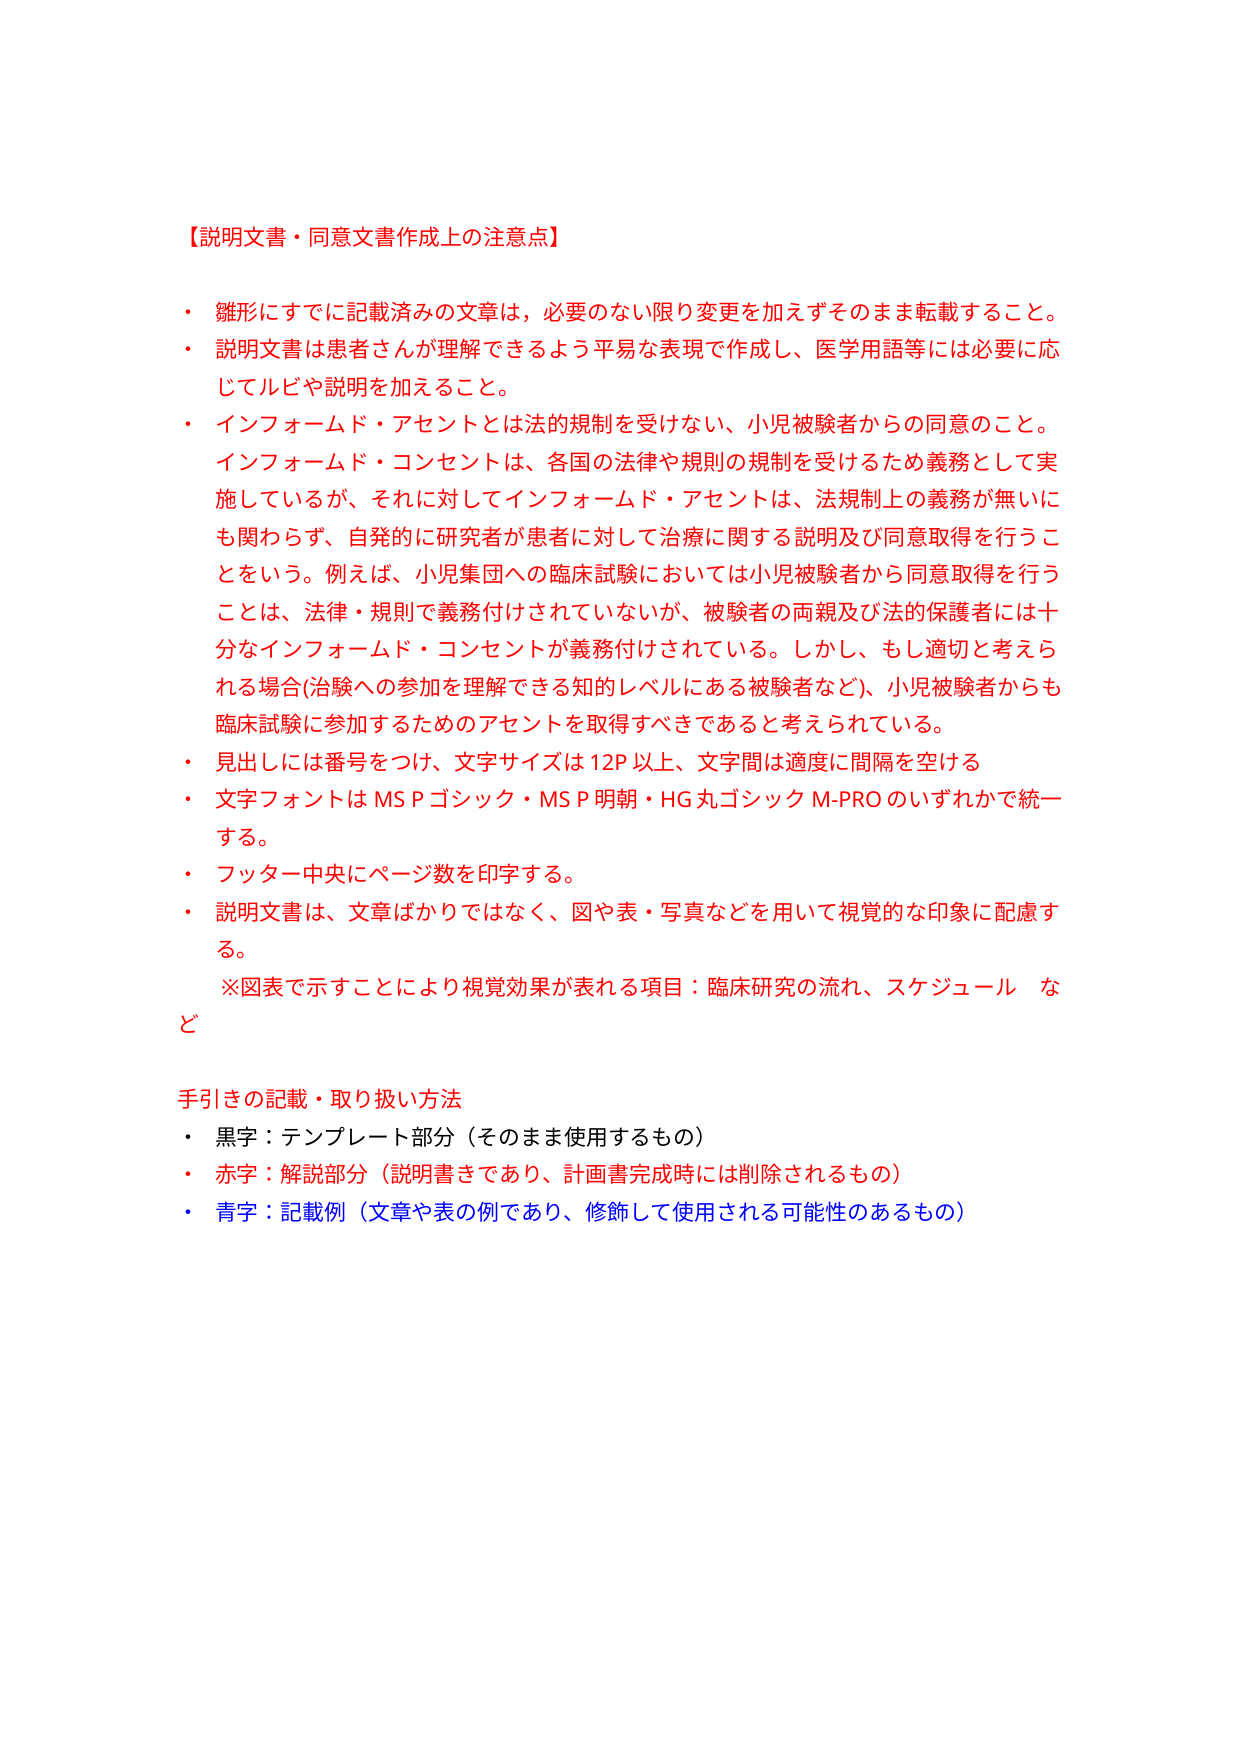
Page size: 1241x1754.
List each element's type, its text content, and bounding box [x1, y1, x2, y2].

list 青字：記載例（文章や表の例であり、修飾して使用される可能性のあるもの） [177, 1192, 1063, 1229]
text 【説明文書・同意文書作成上の注意点】 [177, 217, 1063, 254]
text 手引きの記載・取り扱い方法 [177, 1079, 1063, 1117]
text ※図表で示すことにより視覚効果が表れる項目：臨床研究の流れ、スケジュール など [177, 967, 1063, 1042]
list 雛形にすでに記載済みの文章は，必要のない限り変更を加えずそのまま転載すること。 [177, 292, 1063, 329]
list 説明文書は、文章ばかりではなく、図や表・写真などを用いて視覚的な印象に配慮する。 [177, 892, 1063, 967]
list インフォームド・アセントとは法的規制を受けない、小児被験者からの同意のこと。インフォームド・コンセントは、各国の法律や規則の規制を受けるため義務として実施しているが、それに対してインフォームド・アセントは、法規制上の義務が無いにも関わらず、自発的に研究者が患者に対して治療に関する説明及び同意取得を行うことをいう。例えば、小児集団への臨床試験においては小児被験者から同意取得を行うことは、法律・規則で義務付けされていないが、被験者の両親及び法的保護者には十分なインフォームド・コンセントが義務付けされている。しかし、もし適切と考えられる場合(治験への参加を理解できる知的レベルにある被験者など)、小児被験者からも臨床試験に参加するためのアセントを取得すべきであると考えられている。 [177, 404, 1063, 742]
list フッター中央にページ数を印字する。 [177, 854, 1063, 892]
list 説明文書は患者さんが理解できるよう平易な表現で作成し、医学用語等には必要に応じてルビや説明を加えること。 [177, 329, 1063, 404]
list 赤字：解説部分（説明書きであり、計画書完成時には削除されるもの） [177, 1154, 1063, 1192]
list 黒字：テンプレート部分（そのまま使用するもの） [177, 1117, 1063, 1154]
list 文字フォントはMS Pゴシック・MS P明朝・HG丸ゴシックM-PROのいずれかで統一する。 [177, 779, 1063, 854]
list 見出しには番号をつけ、文字サイズは12P以上、文字間は適度に間隔を空ける [177, 742, 1063, 779]
